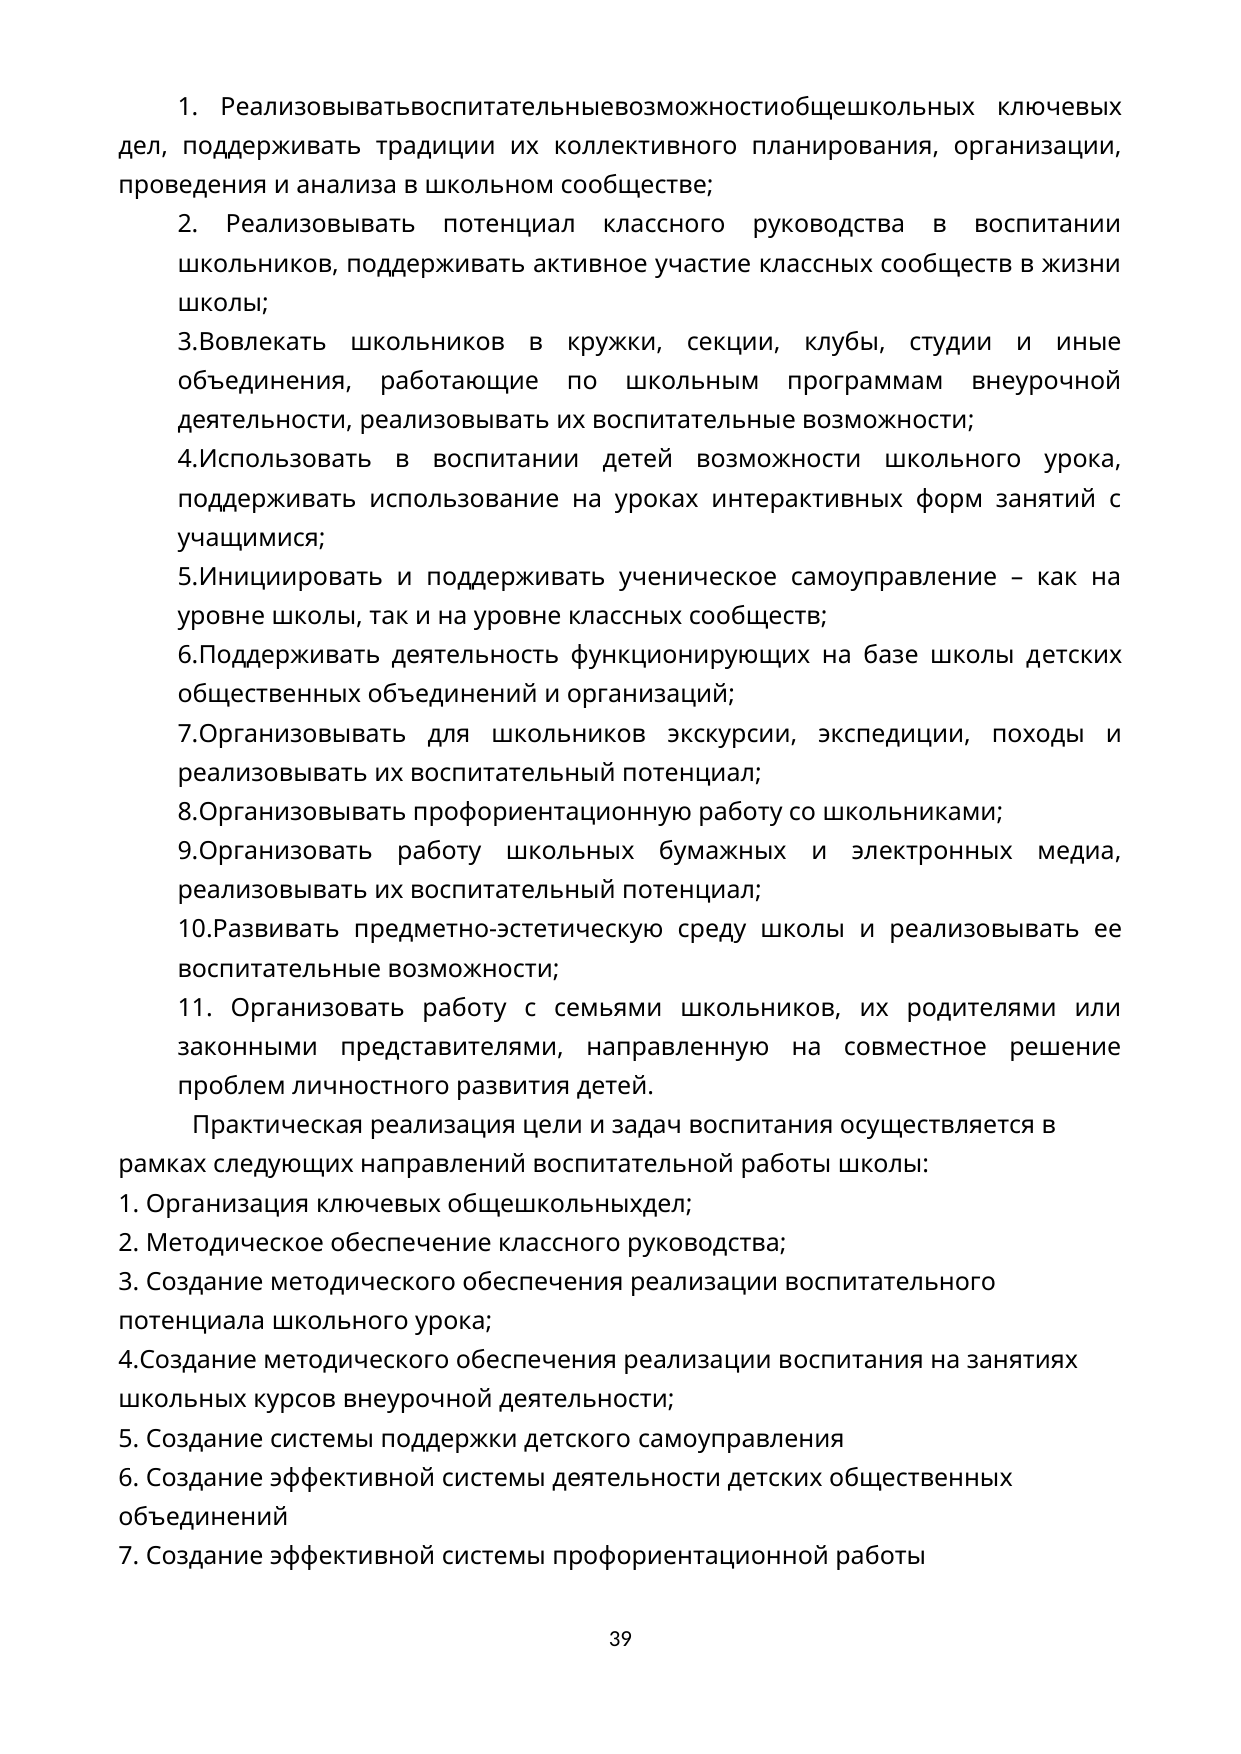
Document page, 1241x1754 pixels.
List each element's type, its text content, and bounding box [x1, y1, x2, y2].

text 1. Организация ключевых общешкольныхдел; [118, 1185, 1122, 1219]
text Практическая реализация цели и задач воспитания осуществляется в рамках следующих направлений воспитательной работы школы: [118, 1107, 1122, 1180]
text 7.Организовывать для школьников экскурсии, экспедиции, походы и реализовывать их воспитательный потенциал; [177, 715, 1122, 788]
text 6.Поддерживать деятельность функционирующих на базе школы детских общественных объединений и организаций; [177, 637, 1122, 710]
text 1. Реализовыватьвоспитательныевозможностиобщешкольных ключевых дел, поддерживать традиции их коллективного планирования, организации, проведения и анализа в школьном сообществе; [118, 89, 1122, 201]
text 3. Создание методического обеспечения реализации воспитательного потенциала школьного урока; [118, 1264, 1122, 1337]
text 5.Инициировать и поддерживать ученическое самоуправление – как на уровне школы, так и на уровне классных сообществ; [177, 559, 1122, 632]
text 6. Создание эффективной системы деятельности детских общественных объединений [118, 1459, 1122, 1533]
text 10.Развивать предметно-эстетическую среду школы и реализовывать ее воспитательные возможности; [177, 911, 1122, 984]
text 2. Реализовывать потенциал классного руководства в воспитании школьников, поддерживать активное участие классных сообществ в жизни школы; [177, 206, 1122, 318]
text 8.Организовывать профориентационную работу со школьниками; [177, 794, 1122, 828]
text 11. Организовать работу с семьями школьников, их родителями или законными представителями, направленную на совместное решение проблем личностного развития детей. [177, 989, 1122, 1102]
text 4.Использовать в воспитании детей возможности школьного урока, поддерживать использование на уроках интерактивных форм занятий с учащимися; [177, 441, 1122, 553]
text 3.Вовлекать школьников в кружки, секции, клубы, студии и иные объединения, работающие по школьным программам внеурочной деятельности, реализовывать их воспитательные возможности; [177, 324, 1122, 436]
text 5. Создание системы поддержки детского самоуправления [118, 1420, 1122, 1454]
text 4.Создание методического обеспечения реализации воспитания на занятиях школьных курсов внеурочной деятельности; [118, 1342, 1122, 1415]
text 9.Организовать работу школьных бумажных и электронных медиа, реализовывать их воспитательный потенциал; [177, 833, 1122, 906]
text 2. Методическое обеспечение классного руководства; [118, 1224, 1122, 1258]
text 7. Создание эффективной системы профориентационной работы [118, 1538, 1122, 1572]
